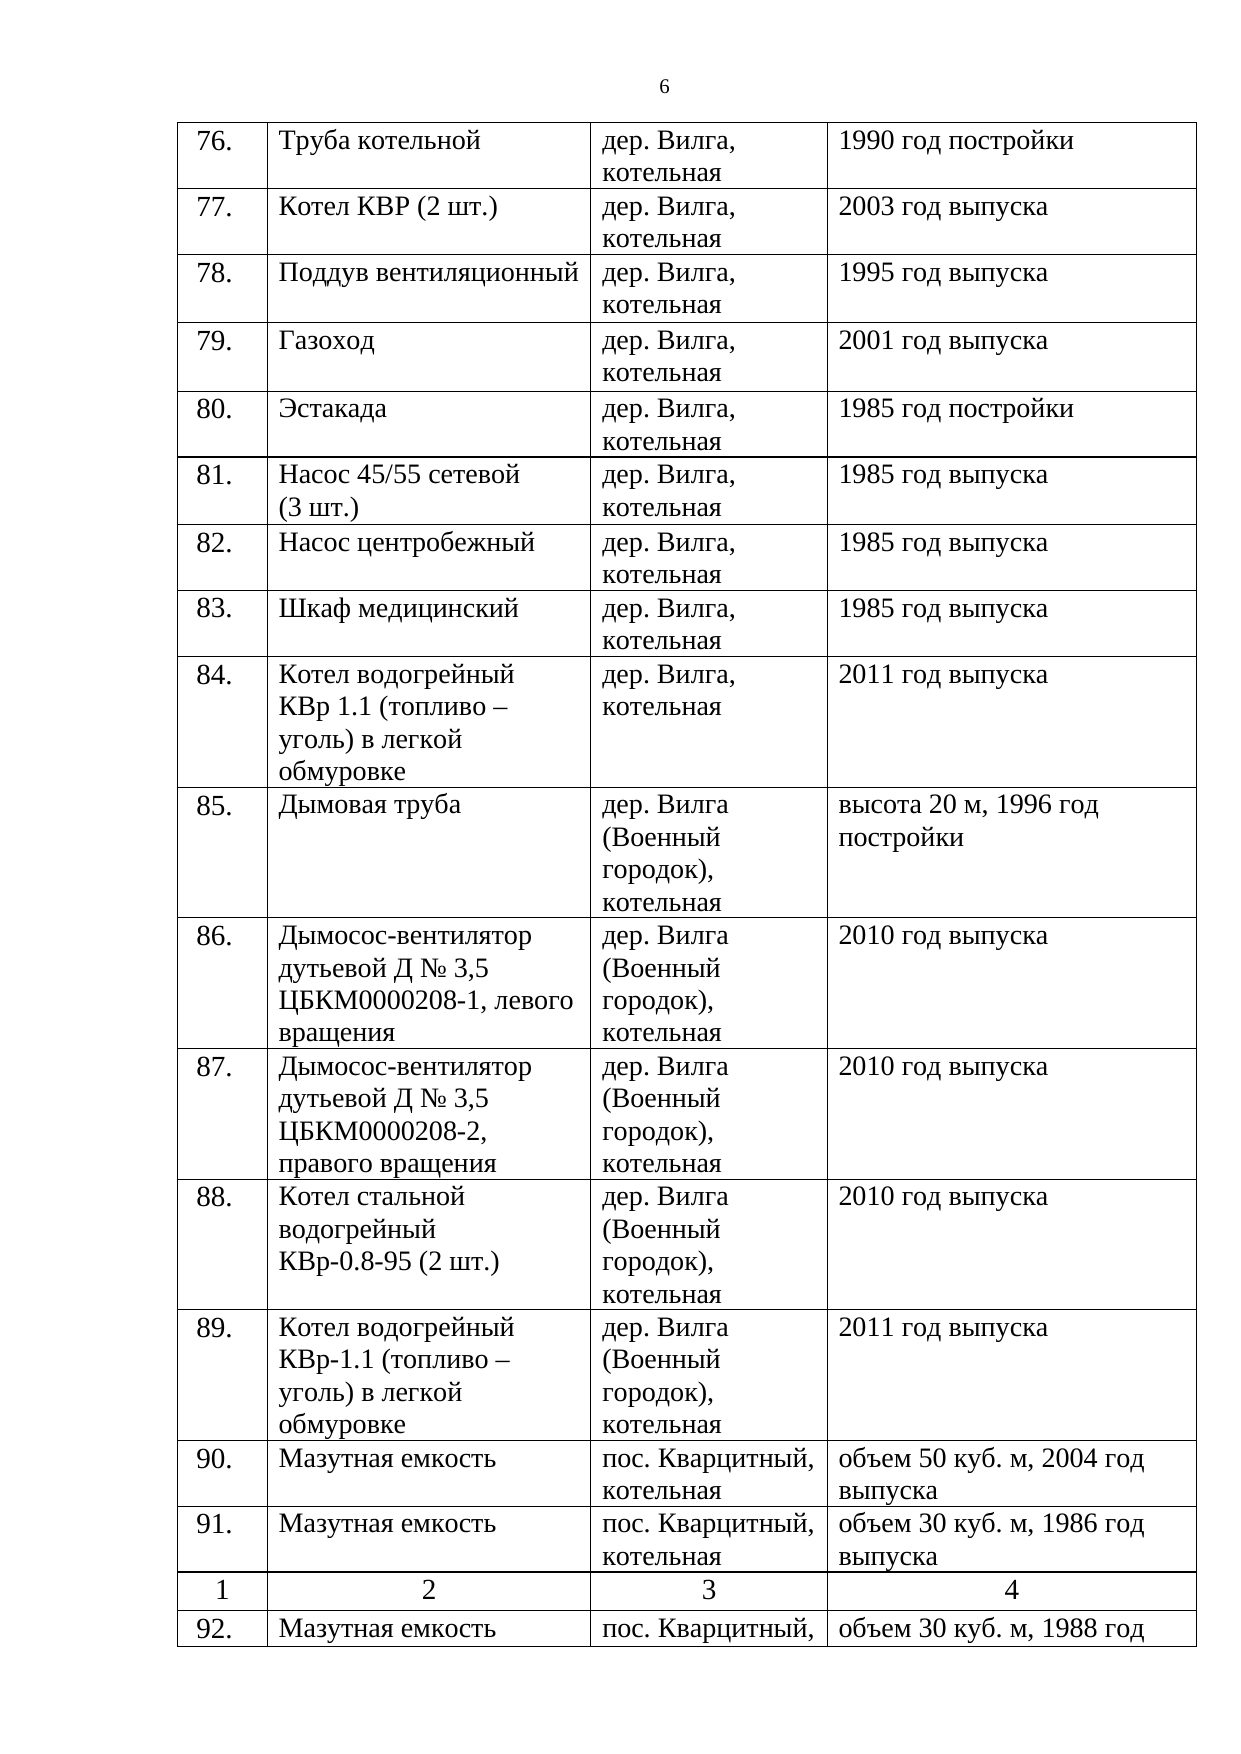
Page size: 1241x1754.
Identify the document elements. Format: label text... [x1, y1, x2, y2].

table_cell пос. Кварцитный, котельная [591, 1507, 827, 1571]
table_cell объем , 2004 год выпуска [828, 1441, 1196, 1506]
table_cell [178, 123, 267, 188]
table_cell [178, 458, 267, 524]
table_cell [178, 657, 267, 787]
table_cell [178, 591, 267, 656]
table_cell [178, 255, 267, 322]
table_cell Газоход [268, 323, 590, 391]
table_cell 1985 год выпуска [828, 591, 1196, 656]
table_cell 1 [178, 1573, 267, 1610]
table_cell дер. Вилга, котельная [591, 189, 827, 254]
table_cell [828, 1611, 1196, 1646]
table_cell 2003 год выпуска [828, 189, 1196, 254]
table_cell [178, 918, 267, 1048]
table_cell 1995 год выпуска [828, 255, 1196, 322]
table_cell дер. Вилга, котельная [591, 392, 827, 456]
table_cell Котел стальной водогрейный КВр-0.8-95 (2 шт.) [268, 1180, 590, 1309]
table_cell дер. Вилга (Военный городок), котельная [591, 1049, 827, 1178]
table_cell дер. Вилга (Военный городок), котельная [591, 1180, 827, 1309]
table_cell 2010 год выпуска [828, 1180, 1196, 1309]
table_cell [178, 189, 267, 254]
table_cell [178, 1310, 267, 1440]
table_cell Шкаф медицинский [268, 591, 590, 656]
table_cell Труба котельной [268, 123, 590, 188]
table_cell 4 [828, 1573, 1196, 1610]
table_cell дер. Вилга (Военный городок), котельная [591, 788, 827, 917]
table_cell Котел КВР (2 шт.) [268, 189, 590, 254]
table_cell 1985 год выпуска [828, 525, 1196, 589]
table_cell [591, 1611, 827, 1646]
table_cell 1990 год постройки [828, 123, 1196, 188]
table_cell [178, 1507, 267, 1571]
table_cell [178, 1611, 267, 1646]
table_cell Дымосос-вентилятор дутьевой Д № 3,5 ЦБКМ0000208-1, левого вращения [268, 918, 590, 1048]
table_cell Дымовая труба [268, 788, 590, 917]
table_cell 2011 год выпуска [828, 1310, 1196, 1440]
table_cell объем , 1986 год выпуска [828, 1507, 1196, 1571]
table_cell [178, 788, 267, 917]
table_cell [178, 323, 267, 391]
table_cell Мазутная емкость [268, 1441, 590, 1506]
table_cell дер. Вилга (Военный городок), котельная [591, 918, 827, 1048]
table_cell дер. Вилга, котельная [591, 323, 827, 391]
table_cell 2 [268, 1573, 590, 1610]
table_cell 1985 год постройки [828, 392, 1196, 456]
table_cell 2010 год выпуска [828, 1049, 1196, 1178]
table_cell Поддув вентиляционный [268, 255, 590, 322]
table_cell Мазутная емкость [268, 1507, 590, 1571]
table_cell Котел водогрейный КВр-1.1 (топливо – уголь) в легкой обмуровке [268, 1310, 590, 1440]
table_cell Насос 45/55 сетевой (3 шт.) [268, 458, 590, 524]
table_cell [178, 1441, 267, 1506]
table_cell Насос центробежный [268, 525, 590, 589]
table_cell дер. Вилга, котельная [591, 591, 827, 656]
table_cell Эстакада [268, 392, 590, 456]
table_cell Мазутная емкость [268, 1611, 590, 1646]
table_cell пос. Кварцитный, котельная [591, 1441, 827, 1506]
table_cell дер. Вилга, котельная [591, 255, 827, 322]
table_cell дер. Вилга, котельная [591, 525, 827, 589]
table_cell 1985 год выпуска [828, 458, 1196, 524]
table_cell 2010 год выпуска [828, 918, 1196, 1048]
table_cell дер. Вилга, котельная [591, 123, 827, 188]
table_cell [178, 392, 267, 456]
table_cell 2011 год выпуска [828, 657, 1196, 787]
table_cell [178, 525, 267, 589]
table_cell Котел водогрейный КВр 1.1 (топливо – уголь) в легкой обмуровке [268, 657, 590, 787]
table_cell [178, 1049, 267, 1178]
table_cell дер. Вилга (Военный городок), котельная [591, 1310, 827, 1440]
table_cell высота , 1996 год постройки [828, 788, 1196, 917]
table_cell 2001 год выпуска [828, 323, 1196, 391]
table_cell Дымосос-вентилятор дутьевой Д № 3,5 ЦБКМ0000208-2, правого вращения [268, 1049, 590, 1178]
table_cell дер. Вилга, котельная [591, 657, 827, 787]
table_cell 3 [591, 1573, 827, 1610]
table_cell дер. Вилга, котельная [591, 458, 827, 524]
table_cell [178, 1180, 267, 1309]
